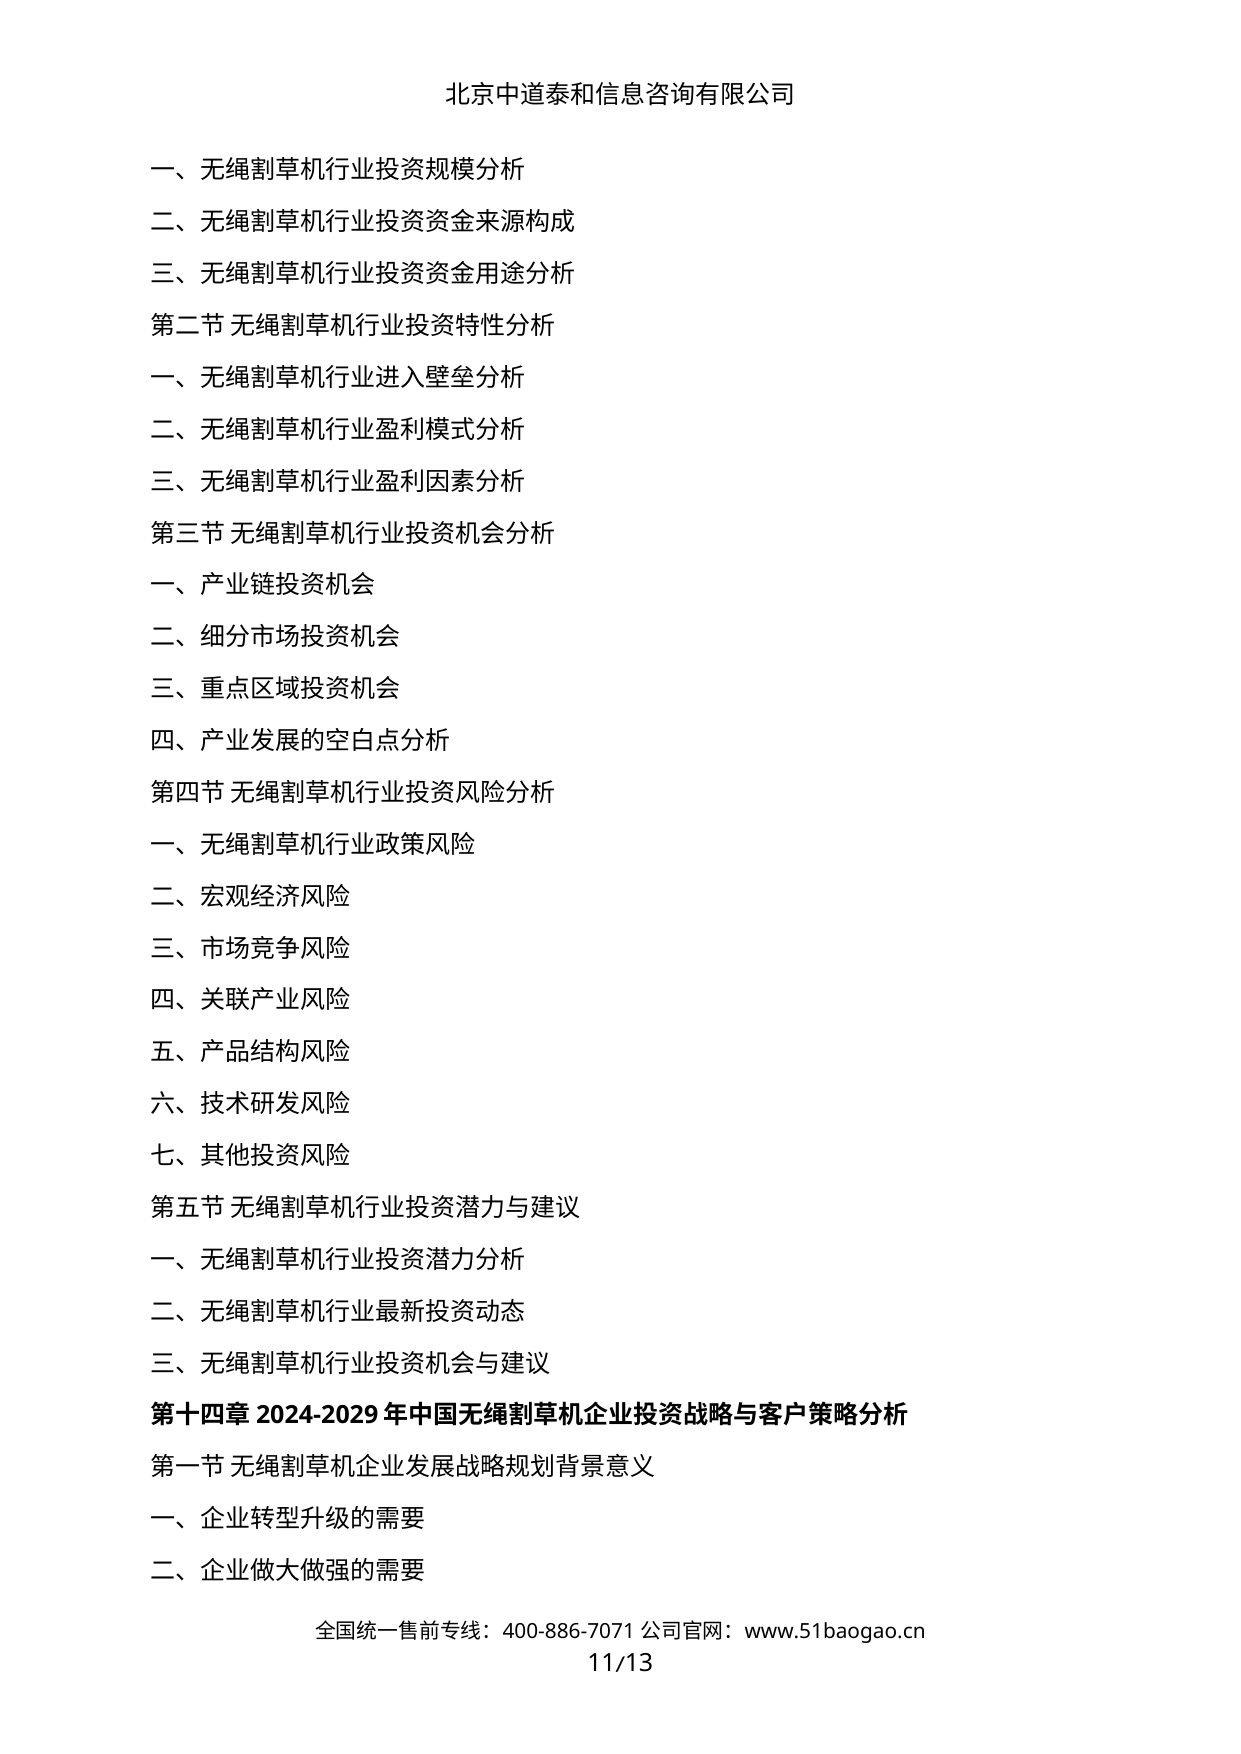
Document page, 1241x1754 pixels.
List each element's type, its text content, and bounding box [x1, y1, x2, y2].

text 第三节 无绳割草机行业投资机会分析 [150, 513, 1090, 549]
text 一、企业转型升级的需要 [150, 1499, 1090, 1535]
text 三、市场竞争风险 [150, 928, 1090, 964]
text 一、产业链投资机会 [150, 565, 1090, 601]
text 二、宏观经济风险 [150, 876, 1090, 912]
text 一、无绳割草机行业政策风险 [150, 824, 1090, 861]
text 四、关联产业风险 [150, 980, 1090, 1016]
text 第十四章 2024-2029年中国无绳割草机企业投资战略与客户策略分析 [150, 1395, 1090, 1431]
text 二、无绳割草机行业最新投资动态 [150, 1291, 1090, 1327]
text 四、产业发展的空白点分析 [150, 721, 1090, 757]
text 六、技术研发风险 [150, 1084, 1090, 1120]
text 三、无绳割草机行业盈利因素分析 [150, 461, 1090, 497]
text 一、无绳割草机行业投资潜力分析 [150, 1239, 1090, 1276]
text 二、无绳割草机行业投资资金来源构成 [150, 202, 1090, 238]
text 三、重点区域投资机会 [150, 669, 1090, 705]
text 第四节 无绳割草机行业投资风险分析 [150, 772, 1090, 809]
text 二、无绳割草机行业盈利模式分析 [150, 409, 1090, 446]
text 一、无绳割草机行业进入壁垒分析 [150, 357, 1090, 394]
text 二、细分市场投资机会 [150, 617, 1090, 653]
text 二、企业做大做强的需要 [150, 1551, 1090, 1587]
text 第二节 无绳割草机行业投资特性分析 [150, 306, 1090, 342]
text 一、无绳割草机行业投资规模分析 [150, 150, 1090, 186]
text 第五节 无绳割草机行业投资潜力与建议 [150, 1187, 1090, 1224]
text 七、其他投资风险 [150, 1136, 1090, 1172]
text 三、无绳割草机行业投资机会与建议 [150, 1343, 1090, 1379]
text 五、产品结构风险 [150, 1032, 1090, 1068]
text 三、无绳割草机行业投资资金用途分析 [150, 254, 1090, 290]
text 第一节 无绳割草机企业发展战略规划背景意义 [150, 1447, 1090, 1483]
